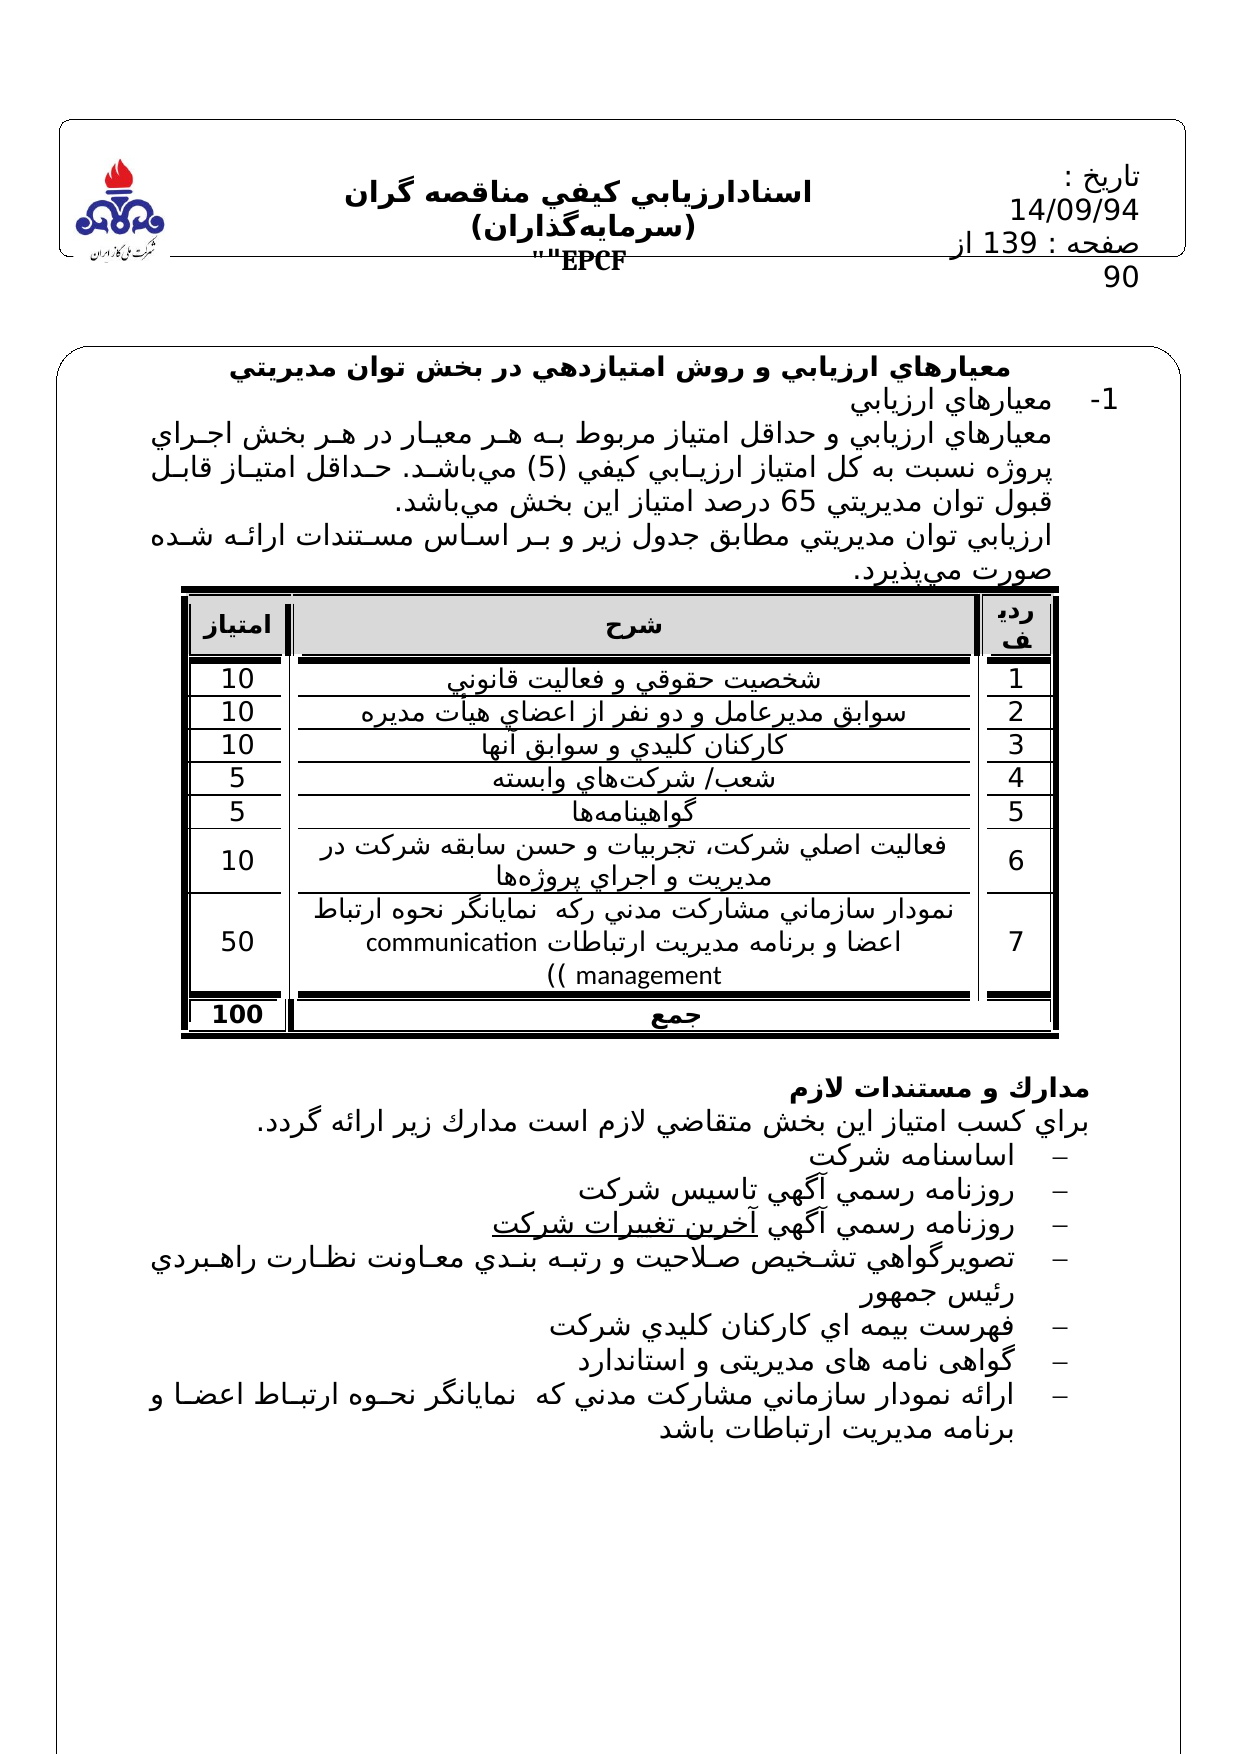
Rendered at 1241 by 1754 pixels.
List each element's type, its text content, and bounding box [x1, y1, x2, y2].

list گواهی نامه های مدیریتی و استاندارد [150, 1343, 1053, 1377]
list ارزيابي توان مديريتي مطابق جدول زير و بر اساس مستندات ارائه شده صورت مي‌پذيرد. [150, 518, 1053, 586]
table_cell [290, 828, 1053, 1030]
picture [73, 158, 170, 263]
list تصويرگواهي تشخيص صلاحيت و رتبه بندي معاونت نظارت راهبردي رئيس جمهور [150, 1240, 1053, 1308]
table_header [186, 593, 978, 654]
text مدارك و مستندات لازم [150, 1072, 1090, 1104]
list معيارهاي ارزيابي و حداقل امتياز مربوط به هر معيار در هر بخش اجراي پروژه نسبت به كل امتياز ارزيابي كيفي (5) مي‌باشد. حداقل امتياز قابل قبول توان مديريتي 65 درصد امتياز اين بخش مي‌باشد. [150, 417, 1053, 518]
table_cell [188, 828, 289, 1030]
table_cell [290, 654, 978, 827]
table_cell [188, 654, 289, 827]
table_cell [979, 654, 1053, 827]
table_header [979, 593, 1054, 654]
list معيارهاي ارزيابي [150, 383, 1090, 417]
list فهرست بيمه اي كاركنان كليدي شركت [150, 1308, 1053, 1343]
list روزنامه رسمي آگهي تاسيس شركت [150, 1172, 1053, 1206]
list اساسنامه شركت [150, 1138, 1053, 1172]
text معيارهاي ارزيابي و روش امتيازدهي در بخش توان مديريتي [150, 351, 1090, 383]
text براي كسب امتياز اين بخش متقاضي لازم است مدارك زير ارائه گردد. [150, 1104, 1090, 1138]
list روزنامه رسمي آگهي آخرين تغييرات شركت [150, 1206, 1053, 1240]
list ارائه نمودار سازماني مشاركت مدني كه نمايانگر نحوه ارتباط اعضا و برنامه مديريت ارتباطات باشد [150, 1377, 1053, 1445]
